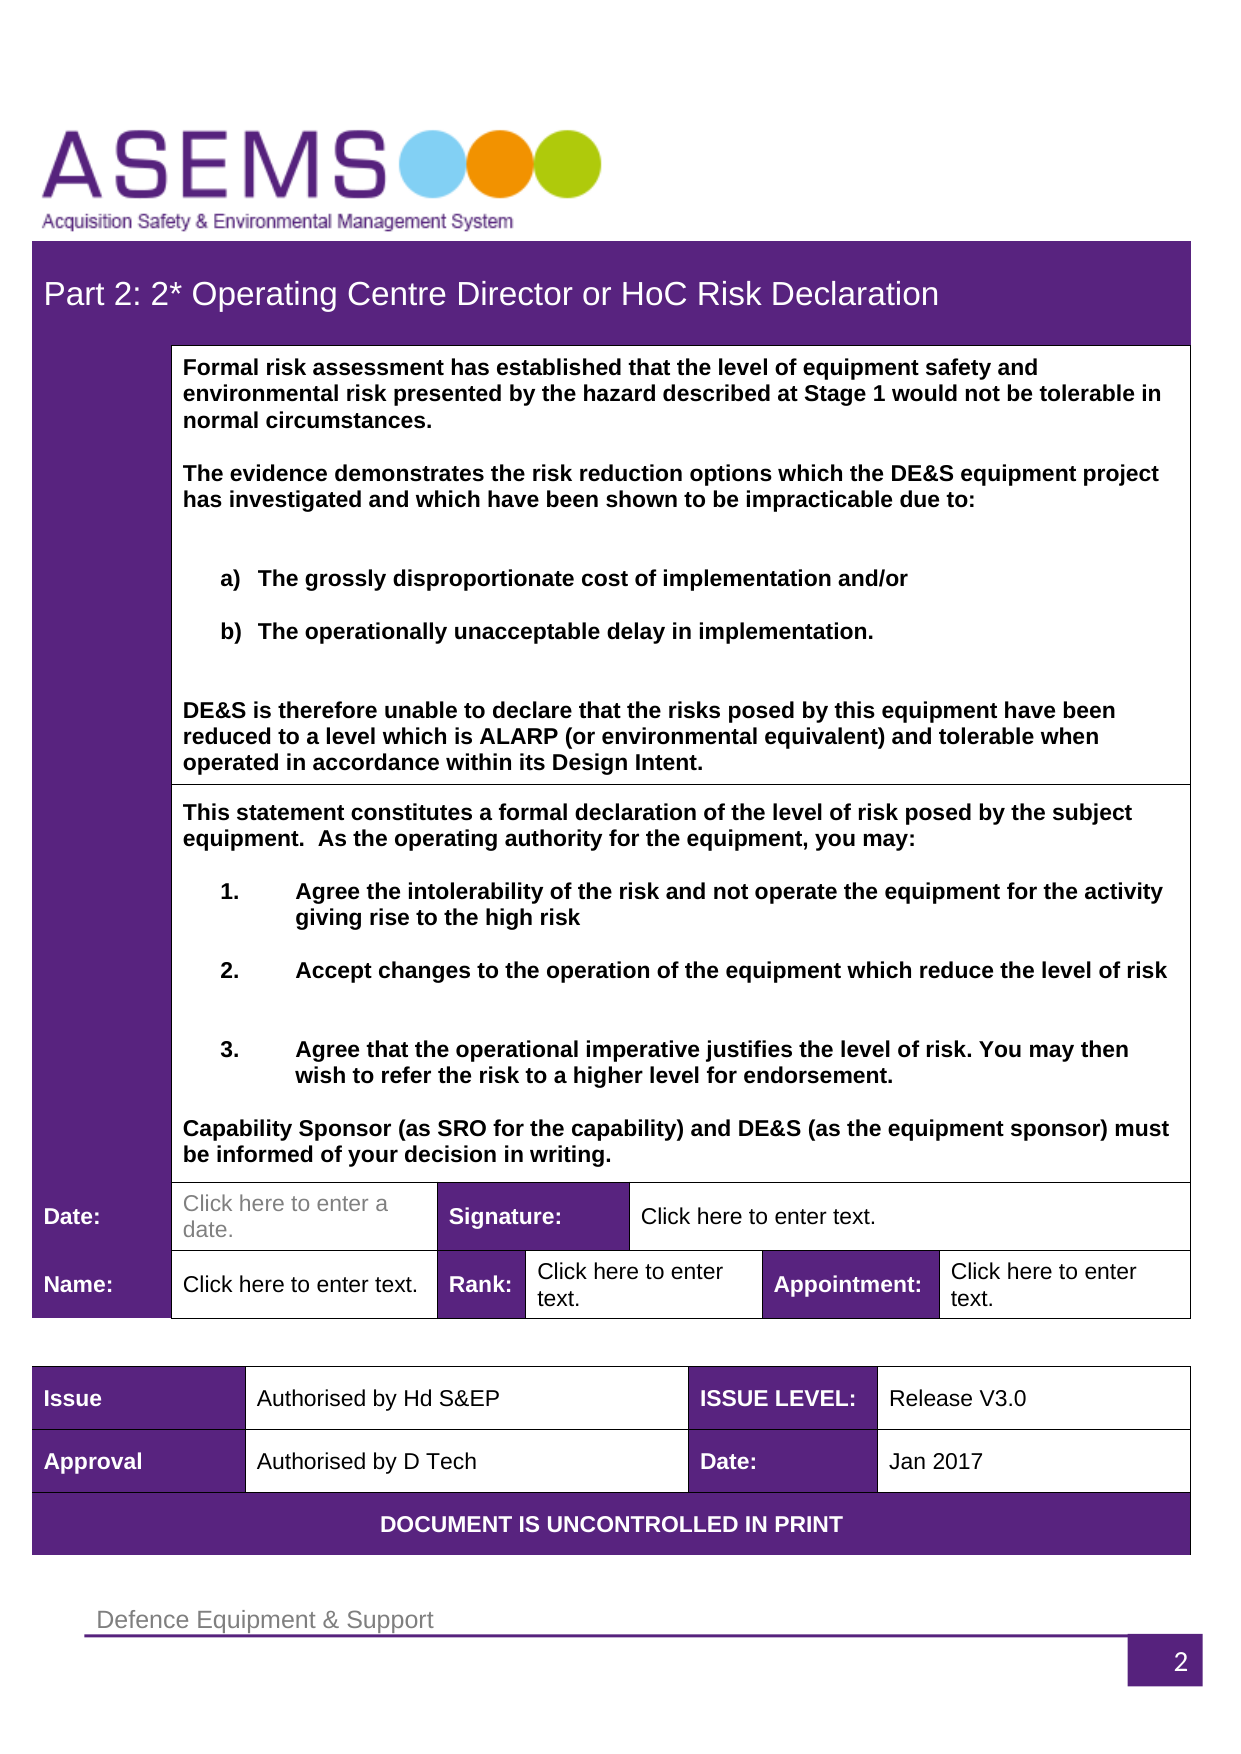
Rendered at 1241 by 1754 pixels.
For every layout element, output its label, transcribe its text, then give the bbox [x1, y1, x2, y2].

table_cell Date: [689, 1430, 877, 1492]
table_cell Signature: [438, 1183, 629, 1250]
table_header ISSUE LEVEL: [689, 1367, 877, 1429]
picture [33, 121, 617, 241]
table_cell Part 2: 2* Operating Centre Director or HoC Risk Declaration [32, 241, 1191, 345]
table_cell DOCUMENT IS UNCONTROLLED IN PRINT [32, 1493, 1190, 1555]
table_header Authorised by Hd S&EP [246, 1367, 688, 1429]
table_cell Date: [32, 1182, 171, 1250]
table_cell Formal risk assessment has established that the level of equipment safety and environmental risk presented by the hazard described at Stage 1 would not be tolerable in normal circumstances. The evidence demonstrates the risk reduction options which the DE&S equipment project has investigated and which have been shown to be impracticable due to: The grossly disproportionate cost of implementation and/or The operationally unacceptable delay in implementation. DE&S is therefore unable to declare that the risks posed by this equipment have been reduced to a level which is ALARP (or environmental equivalent) and tolerable when operated in accordance within its Design Intent. [172, 346, 1190, 784]
table_cell [32, 345, 171, 1182]
table_header Issue [32, 1367, 245, 1429]
table_cell Rank: [438, 1251, 525, 1318]
table_cell Jan 2017 [878, 1430, 1190, 1492]
table_cell This statement constitutes a formal declaration of the level of risk posed by the subject equipment. As the operating authority for the equipment, you may: Agree the intolerability of the risk and not operate the equipment for the activity giving rise to the high risk Accept changes to the operation of the equipment which reduce the level of risk Agree that the operational imperative justifies the level of risk. You may then wish to refer the risk to a higher level for endorsement. Capability Sponsor (as SRO for the capability) and DE&S (as the equipment sponsor) must be informed of your decision in writing. [172, 785, 1190, 1182]
table_cell Name: [32, 1250, 171, 1318]
table_cell Appointment: [763, 1251, 939, 1318]
table_cell Approval [32, 1430, 245, 1492]
table_cell Authorised by D Tech [246, 1430, 688, 1492]
table_header Release V3.0 [878, 1367, 1190, 1429]
